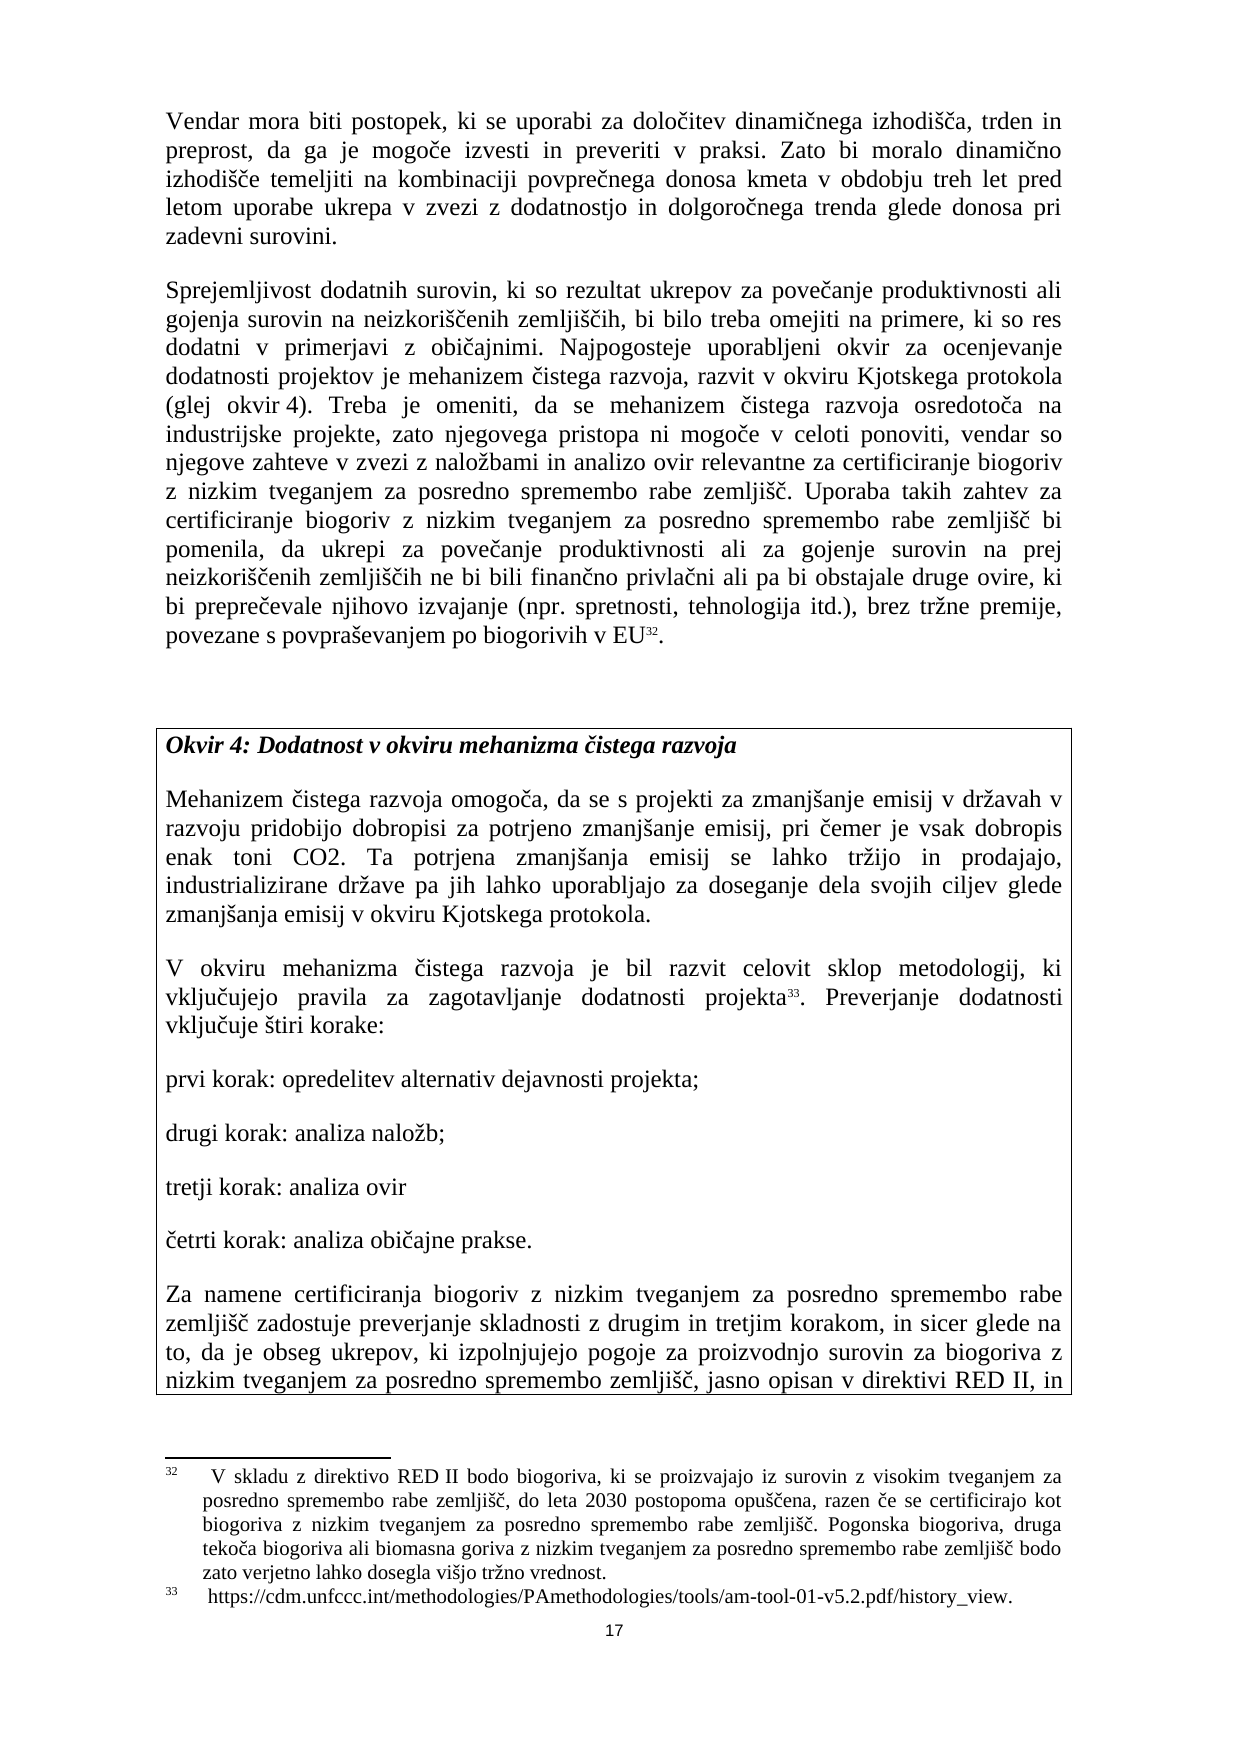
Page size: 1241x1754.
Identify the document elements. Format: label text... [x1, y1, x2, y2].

text tretji korak: analiza ovir [157, 1169, 1071, 1201]
text Okvir 4: Dodatnost v okviru mehanizma čistega razvoja [157, 729, 1071, 759]
text četrti korak: analiza običajne prakse. [157, 1222, 1071, 1254]
text drugi korak: analiza naložb; [157, 1115, 1071, 1147]
text Sprejemljivost dodatnih surovin, ki so rezultat ukrepov za povečanje produktivnosti ali gojenja surovin na neizkoriščenih zemljiščih, bi bilo treba omejiti na primere, ki so res dodatni v primerjavi z običajnimi. Najpogosteje uporabljeni okvir za ocenjevanje dodatnosti projektov je mehanizem čistega razvoja, razvit v okviru Kjotskega protokola (glej okvir 4). Treba je omeniti, da se mehanizem čistega razvoja osredotoča na industrijske projekte, zato njegovega pristopa ni mogoče v celoti ponoviti, vendar so njegove zahteve v zvezi z naložbami in analizo ovir relevantne za certificiranje biogoriv z nizkim tveganjem za posredno spremembo rabe zemljišč. Uporaba takih zahtev za certificiranje biogoriv z nizkim tveganjem za posredno spremembo rabe zemljišč bi pomenila, da ukrepi za povečanje produktivnosti ali za gojenje surovin na prej neizkoriščenih zemljiščih ne bi bili finančno privlačni ali pa bi obstajale druge ovire, ki bi preprečevale njihovo izvajanje (npr. spretnosti, tehnologija itd.), brez tržne premije, povezane s povpraševanjem po biogorivih v EU. [165, 275, 1063, 649]
text Mehanizem čistega razvoja omogoča, da se s projekti za zmanjšanje emisij v državah v razvoju pridobijo dobropisi za potrjeno zmanjšanje emisij, pri čemer je vsak dobropis enak toni CO2. Ta potrjena zmanjšanja emisij se lahko tržijo in prodajajo, industrializirane države pa jih lahko uporabljajo za doseganje dela svojih ciljev glede zmanjšanja emisij v okviru Kjotskega protokola. [157, 781, 1071, 928]
text V okviru mehanizma čistega razvoja je bil razvit celovit sklop metodologij, ki vključujejo pravila za zagotavljanje dodatnosti projekta. Preverjanje dodatnosti vključuje štiri korake: [157, 950, 1071, 1039]
text Vendar mora biti postopek, ki se uporabi za določitev dinamičnega izhodišča, trden in preprost, da ga je mogoče izvesti in preveriti v praksi. Zato bi moralo dinamično izhodišče temeljiti na kombinaciji povprečnega donosa kmeta v obdobju treh let pred letom uporabe ukrepa v zvezi z dodatnostjo in dolgoročnega trenda glede donosa pri zadevni surovini. [165, 106, 1063, 250]
text prvi korak: opredelitev alternativ dejavnosti projekta; [157, 1061, 1071, 1093]
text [157, 1276, 1071, 1394]
